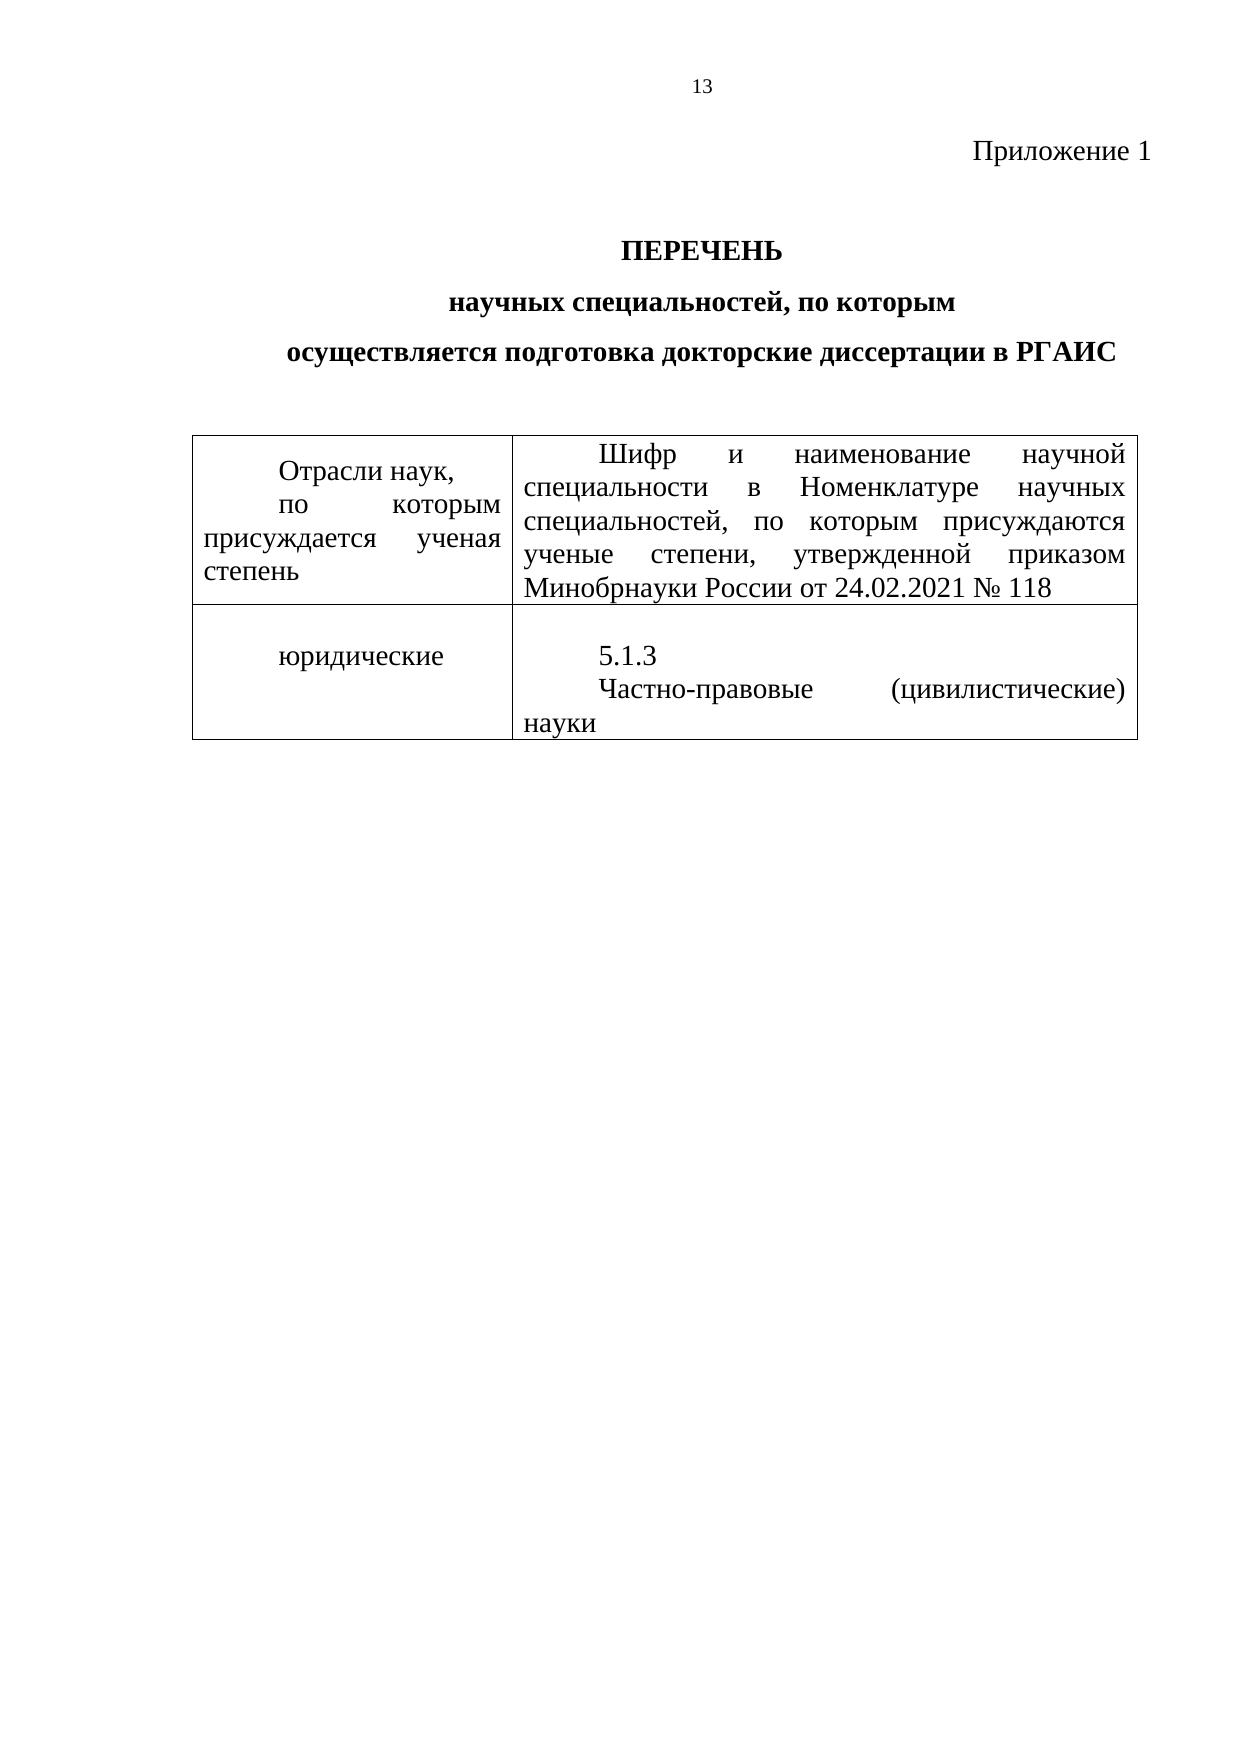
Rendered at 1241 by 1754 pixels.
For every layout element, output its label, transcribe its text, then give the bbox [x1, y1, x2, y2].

text ПЕРЕЧЕНЬ [177, 233, 1152, 267]
table_header Отрасли наук, по которым присуждается ученая степень [193, 436, 512, 603]
text научных специальностей, по которым [177, 284, 1152, 317]
text осуществляется подготовка докторские диссертации в РГАИС [177, 334, 1152, 368]
table_cell юридические [193, 605, 512, 739]
table_cell 5.1.3 Частно-правовые (цивилистические) науки [513, 605, 1137, 739]
text Приложение 1 [177, 133, 1152, 166]
table_header Шифр и наименование научной специальности в Номенклатуре научных специальностей, по которым присуждаются ученые степени, утвержденной приказом Минобрнауки России от 24.02.2021 № 118 [513, 436, 1137, 603]
